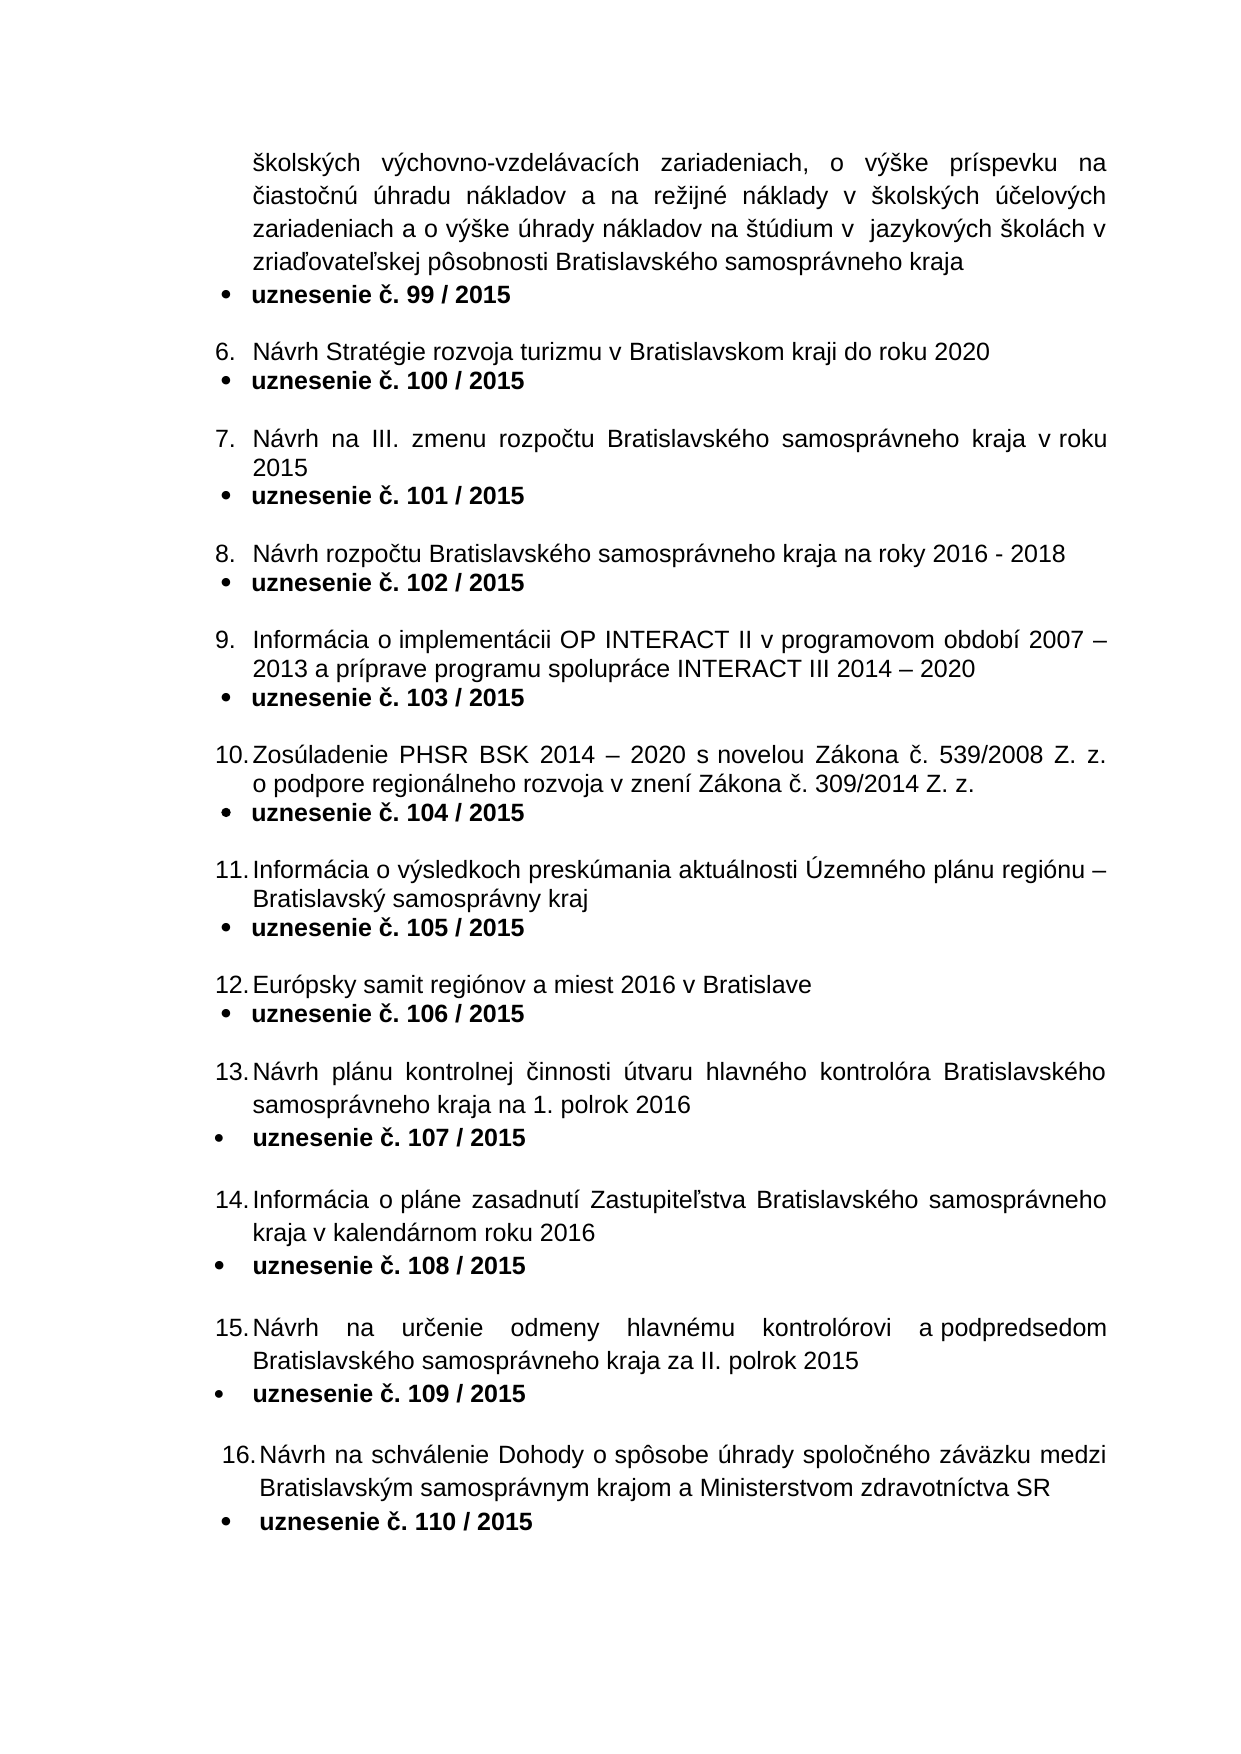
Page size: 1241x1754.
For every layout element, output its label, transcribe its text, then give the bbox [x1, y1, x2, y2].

list Európsky samit regiónov a miest 2016 v Bratislave [215, 971, 1107, 999]
list Návrh rozpočtu Bratislavského samosprávneho kraja na roky 2016 - 2018 [215, 539, 1107, 568]
list Návrh na III. zmenu rozpočtu Bratislavského samosprávneho kraja v roku 2015 [215, 424, 1107, 481]
list uznesenie č. 105 / 2015 [222, 913, 1107, 942]
list uznesenie č. 99 / 2015 [222, 280, 1107, 309]
list uznesenie č. 104 / 2015 [222, 798, 1107, 827]
list Návrh plánu kontrolnej činnosti útvaru hlavného kontrolóra Bratislavského samosprávneho kraja na 1. polrok 2016 [215, 1057, 1107, 1119]
list uznesenie č. 110 / 2015 [222, 1506, 1107, 1535]
list uznesenie č. 106 / 2015 [222, 999, 1107, 1028]
list Návrh na schválenie Dohody o spôsobe úhrady spoločného záväzku medzi Bratislavským samosprávnym krajom a Ministerstvom zdravotníctva SR [222, 1440, 1107, 1502]
list Informácia o výsledkoch preskúmania aktuálnosti Územného plánu regiónu – Bratislavský samosprávny kraj [215, 855, 1107, 913]
list Zosúladenie PHSR BSK 2014 – 2020 s novelou Zákona č. 539/2008 Z. z. o podpore regionálneho rozvoja v znení Zákona č. 309/2014 Z. z. [215, 740, 1107, 798]
list uznesenie č. 102 / 2015 [222, 568, 1107, 596]
list Informácia o implementácii OP INTERACT II v programovom období 2007 – 2013 a príprave programu spolupráce INTERACT III 2014 – 2020 [215, 625, 1107, 683]
list uznesenie č. 107 / 2015 [215, 1123, 1107, 1152]
list Návrh na určenie odmeny hlavnému kontrolórovi a podpredsedom Bratislavského samosprávneho kraja za II. polrok 2015 [215, 1313, 1107, 1374]
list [215, 148, 1107, 276]
list Informácia o pláne zasadnutí Zastupiteľstva Bratislavského samosprávneho kraja v kalendárnom roku 2016 [215, 1185, 1107, 1246]
list uznesenie č. 103 / 2015 [222, 683, 1107, 712]
list uznesenie č. 109 / 2015 [215, 1379, 1107, 1407]
list uznesenie č. 101 / 2015 [222, 481, 1107, 510]
list uznesenie č. 100 / 2015 [222, 366, 1107, 395]
list Návrh Stratégie rozvoja turizmu v Bratislavskom kraji do roku 2020 [215, 337, 1107, 366]
list uznesenie č. 108 / 2015 [215, 1251, 1107, 1279]
